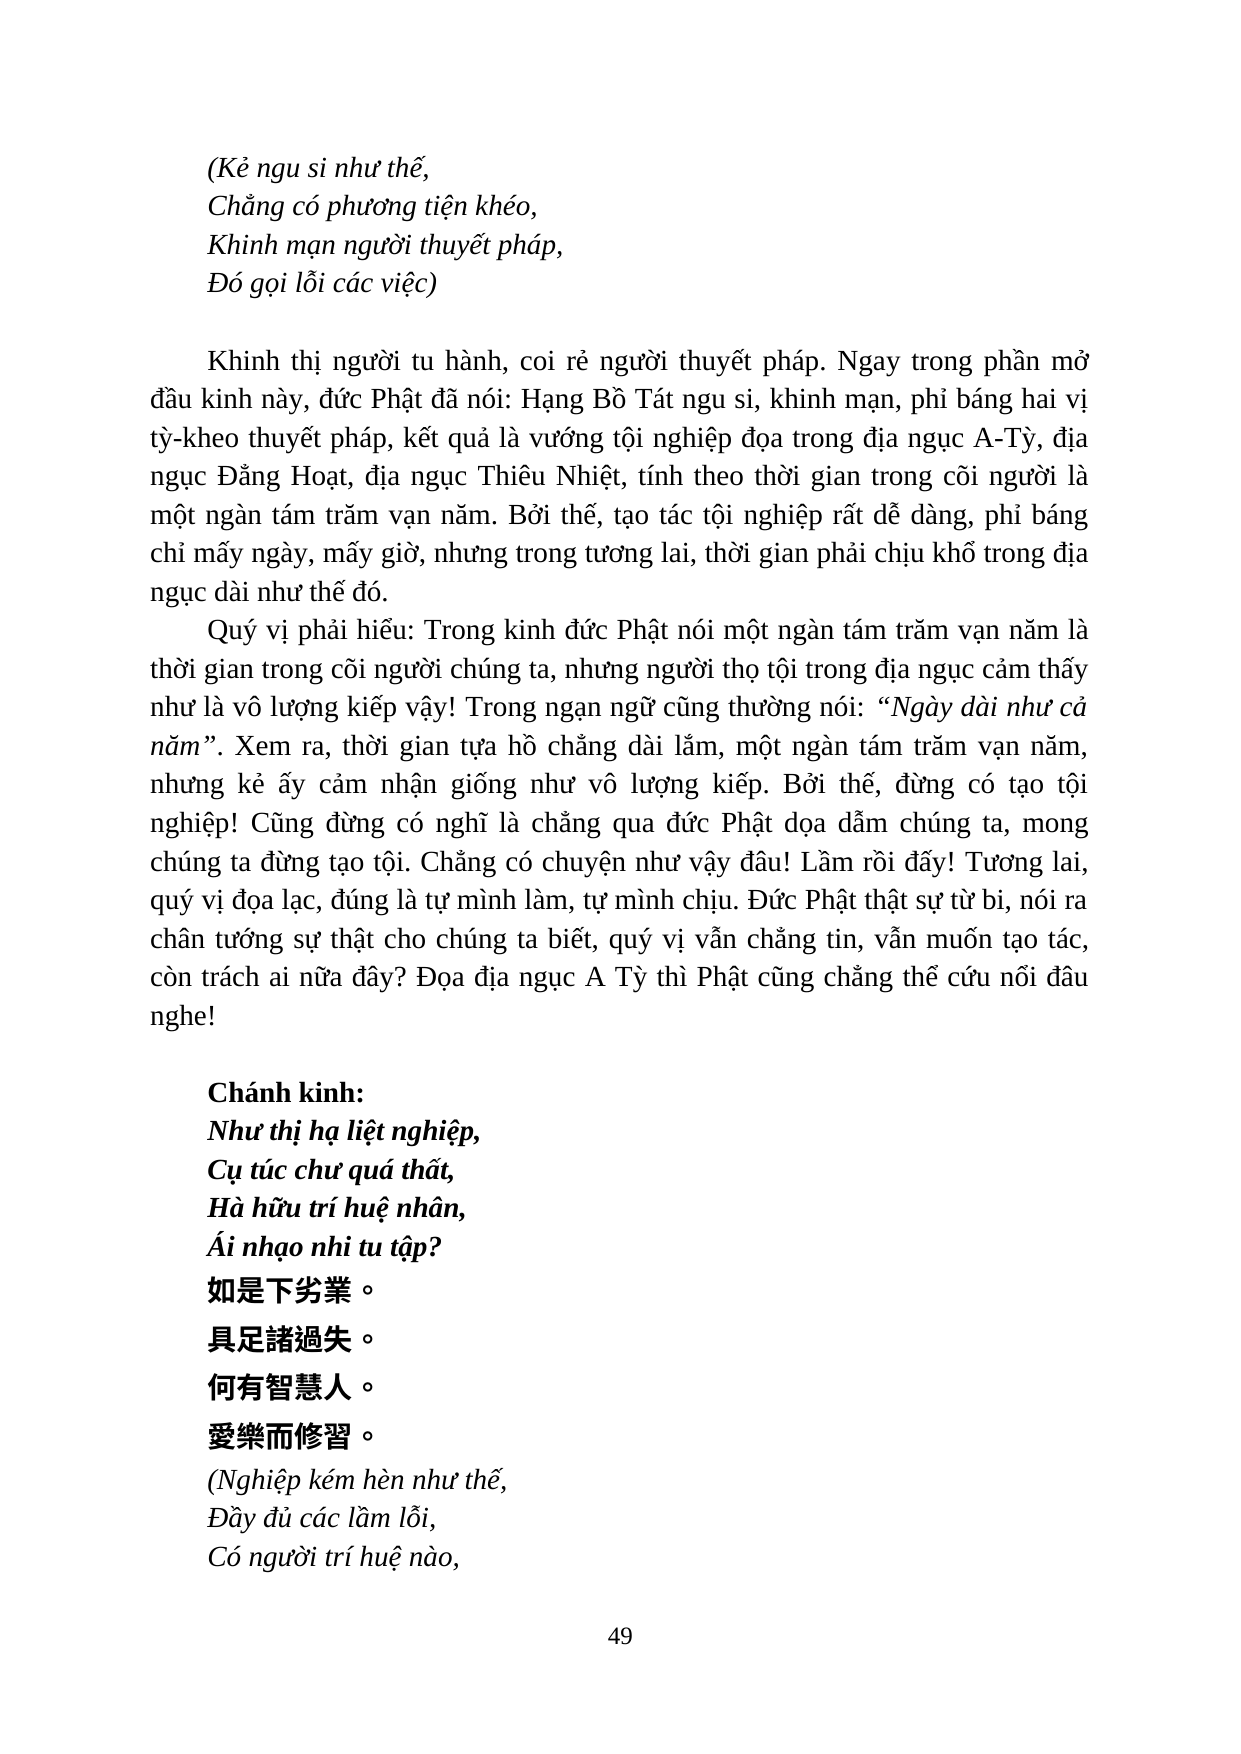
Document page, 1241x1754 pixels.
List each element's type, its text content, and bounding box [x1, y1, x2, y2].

text 何有智慧人。 [150, 1365, 1090, 1407]
text Hà hữu trí huệ nhân, [150, 1191, 1090, 1224]
text Chánh kinh: [150, 1075, 1090, 1108]
text Quý vị phải hiểu: Trong kinh đức Phật nói một ngàn tám trăm vạn năm là thời gian trong cõi người chúng ta, nhưng người thọ tội trong địa ngục cảm thấy như là vô lượng kiếp vậy! Trong ngạn ngữ cũng thường nói: “Ngày dài như cả năm”. Xem ra, thời gian tựa hồ chẳng dài lắm, một ngàn tám trăm vạn năm, nhưng kẻ ấy cảm nhận giống như vô lượng kiếp. Bởi thế, đừng có tạo tội nghiệp! Cũng đừng có nghĩ là chẳng qua đức Phật dọa dẫm chúng ta, mong chúng ta đừng tạo tội. Chẳng có chuyện như vậy đâu! Lầm rồi đấy! Tương lai, quý vị đọa lạc, đúng là tự mình làm, tự mình chịu. Đức Phật thật sự từ bi, nói ra chân tướng sự thật cho chúng ta biết, quý vị vẫn chẳng tin, vẫn muốn tạo tác, còn trách ai nữa đây? Đọa địa ngục A Tỳ thì Phật cũng chẳng thể cứu nổi đâu nghe! [150, 612, 1090, 1031]
text Chẳng có phương tiện khéo, [150, 188, 1090, 222]
text Đầy đủ các lầm lỗi, [150, 1500, 1090, 1534]
text Đó gọi lỗi các việc) [150, 266, 1090, 299]
text (Kẻ ngu si như thế, [150, 150, 1090, 183]
text Như thị hạ liệt nghiệp, [150, 1113, 1090, 1147]
text (Nghiệp kém hèn như thế, [150, 1462, 1090, 1495]
text 具足諸過失。 [150, 1316, 1090, 1358]
text Cụ túc chư quá thất, [150, 1152, 1090, 1186]
text 愛樂而修習。 [150, 1413, 1090, 1456]
text Có người trí huệ nào, [150, 1539, 1090, 1572]
text 如是下劣業。 [150, 1268, 1090, 1310]
text Ái nhạo nhi tu tập? [150, 1229, 1090, 1263]
text Khinh mạn người thuyết pháp, [150, 227, 1090, 261]
text Khinh thị người tu hành, coi rẻ người thuyết pháp. Ngay trong phần mở đầu kinh này, đức Phật đã nói: Hạng Bồ Tát ngu si, khinh mạn, phỉ báng hai vị tỳ-kheo thuyết pháp, kết quả là vướng tội nghiệp đọa trong địa ngục A-Tỳ, địa ngục Đẳng Hoạt, địa ngục Thiêu Nhiệt, tính theo thời gian trong cõi người là một ngàn tám trăm vạn năm. Bởi thế, tạo tác tội nghiệp rất dễ dàng, phỉ báng chỉ mấy ngày, mấy giờ, nhưng trong tương lai, thời gian phải chịu khổ trong địa ngục dài như thế đó. [150, 343, 1090, 607]
